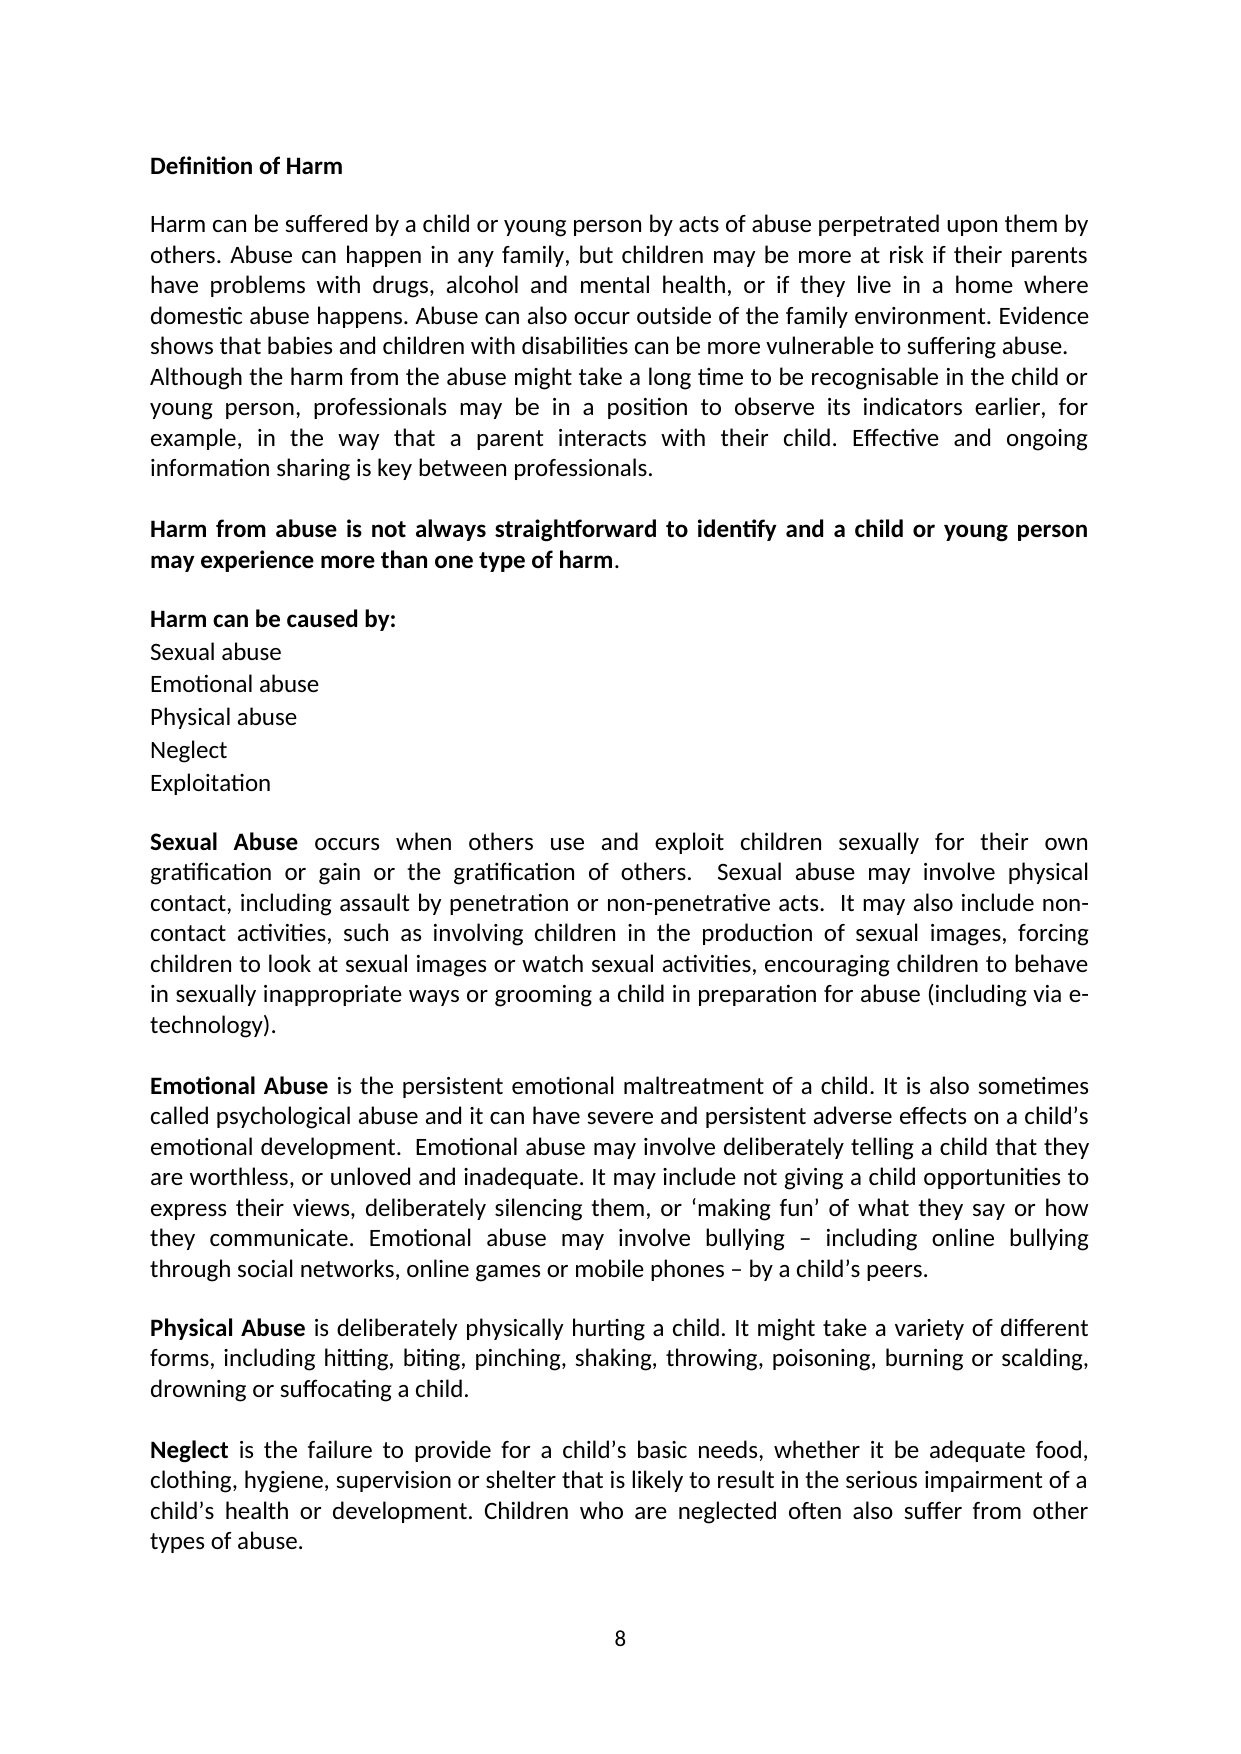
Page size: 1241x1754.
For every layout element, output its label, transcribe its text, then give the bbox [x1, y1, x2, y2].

text Although the harm from the abuse might take a long time to be recognisable in the child or young person, professionals may be in a position to observe its indicators earlier, for example, in the way that a parent interacts with their child. Effective and ongoing information sharing is key between professionals. [150, 361, 1090, 483]
text Physical abuse [150, 701, 1090, 732]
text Emotional Abuse is the persistent emotional maltreatment of a child. It is also sometimes called psychological abuse and it can have severe and persistent adverse effects on a child’s emotional development. Emotional abuse may involve deliberately telling a child that they are worthless, or unloved and inadequate. It may include not giving a child opportunities to express their views, deliberately silencing them, or ‘making fun’ of what they say or how they communicate. Emotional abuse may involve bullying – including online bullying through social networks, online games or mobile phones – by a child’s peers. [150, 1070, 1090, 1284]
text Emotional abuse [150, 668, 1090, 699]
text Harm from abuse is not always straightforward to identify and a child or young person may experience more than one type of harm. [150, 514, 1090, 575]
text Exploitation [150, 767, 1090, 798]
text Harm can be caused by: [150, 603, 1090, 633]
text Harm can be suffered by a child or young person by acts of abuse perpetrated upon them by others. Abuse can happen in any family, but children may be more at risk if their parents have problems with drugs, alcohol and mental health, or if they live in a home where domestic abuse happens. Abuse can also occur outside of the family environment. Evidence shows that babies and children with disabilities can be more vulnerable to suffering abuse. [150, 208, 1090, 361]
text Physical Abuse is deliberately physically hurting a child. It might take a variety of different forms, including hitting, biting, pinching, shaking, throwing, poisoning, burning or scalding, drowning or suffocating a child. [150, 1312, 1090, 1403]
text Neglect [150, 734, 1090, 765]
text Sexual Abuse occurs when others use and exploit children sexually for their own gratification or gain or the gratification of others. Sexual abuse may involve physical contact, including assault by penetration or non-penetrative acts. It may also include non-contact activities, such as involving children in the production of sexual images, forcing children to look at sexual images or watch sexual activities, encouraging children to behave in sexually inappropriate ways or grooming a child in preparation for abuse (including via e-technology). [150, 826, 1090, 1039]
text Sexual abuse [150, 636, 1090, 666]
text Definition of Harm [150, 150, 1090, 180]
text Neglect is the failure to provide for a child’s basic needs, whether it be adequate food, clothing, hygiene, supervision or shelter that is likely to result in the serious impairment of a child’s health or development. Children who are neglected often also suffer from other types of abuse. [150, 1434, 1090, 1556]
